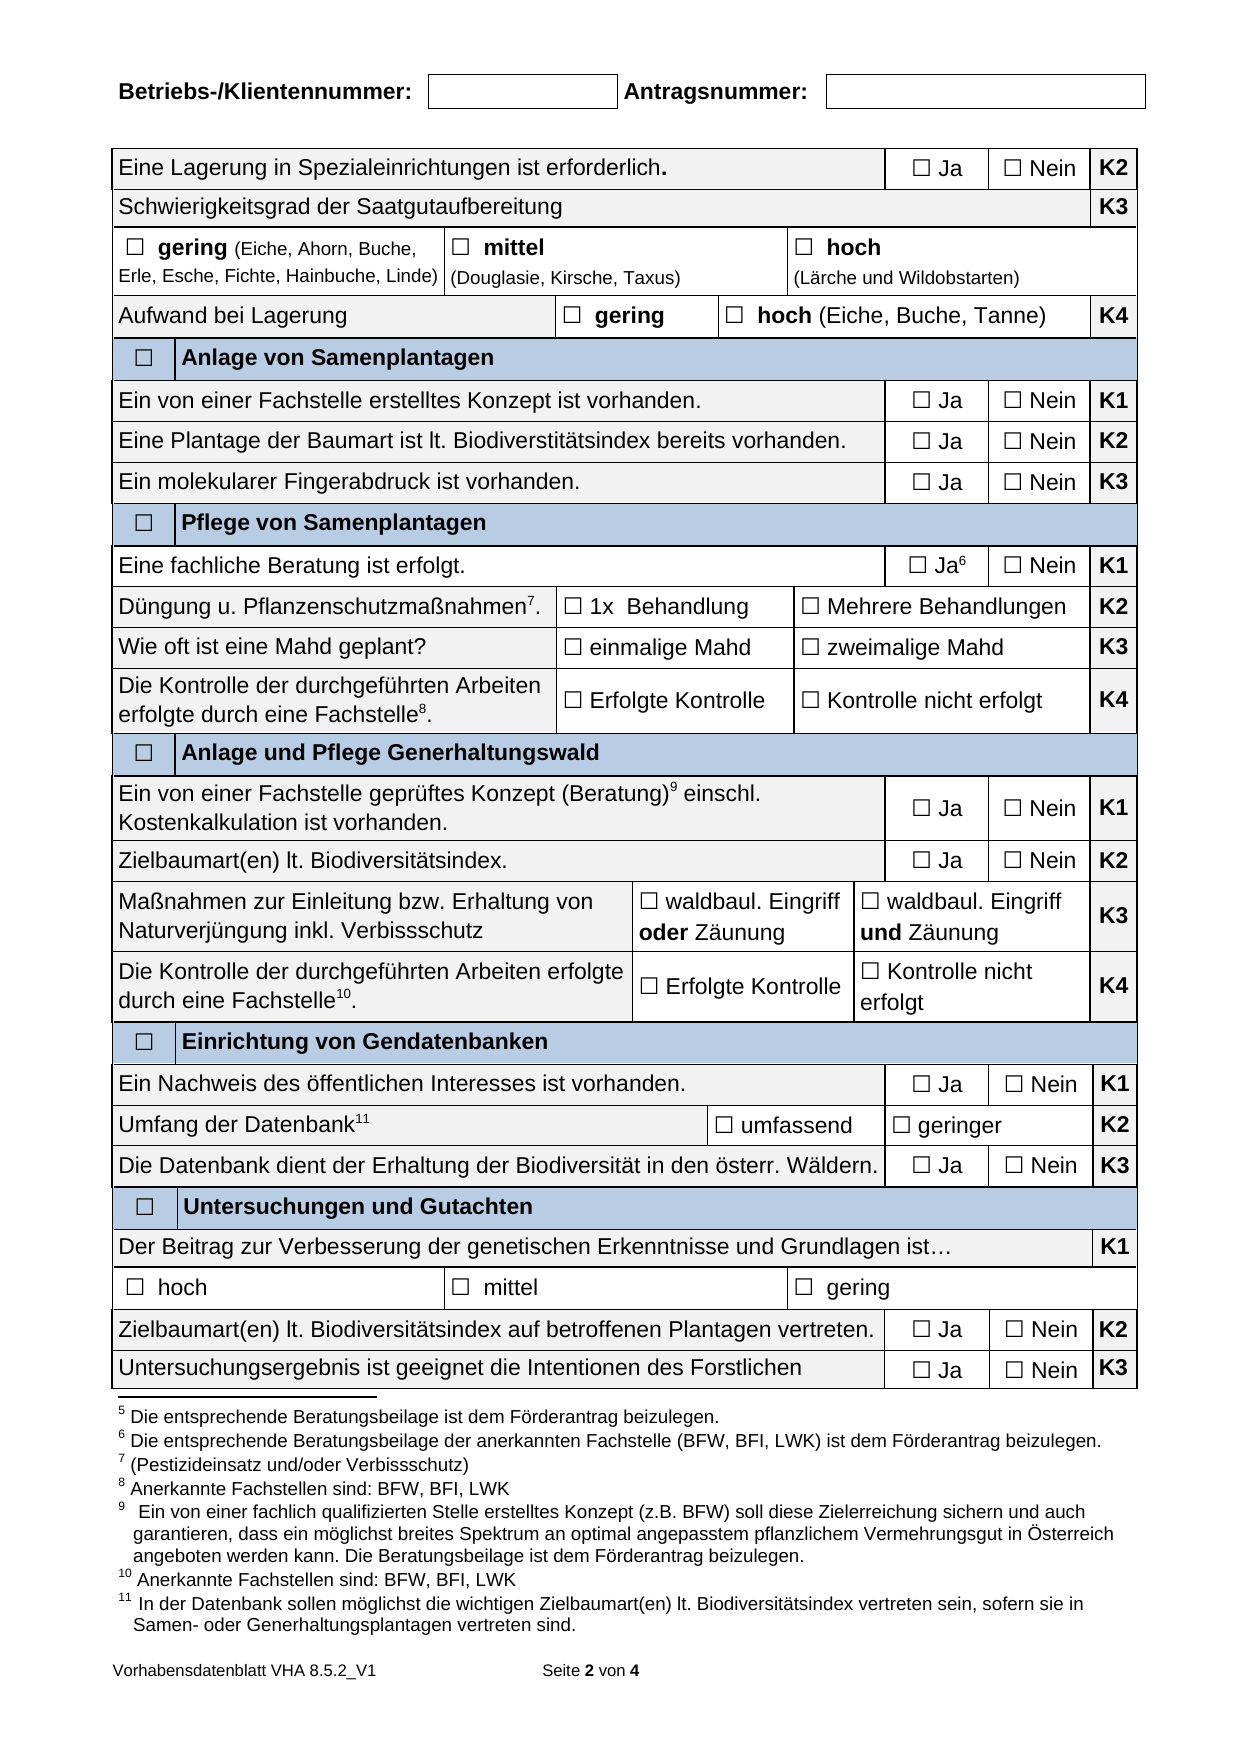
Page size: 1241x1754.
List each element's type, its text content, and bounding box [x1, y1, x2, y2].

table_cell Einrichtung von Gendatenbanken [176, 1023, 1137, 1063]
table_cell Nein [989, 463, 1089, 502]
table_cell Erfolgte Kontrolle [633, 952, 853, 1021]
table_cell K4 [1091, 295, 1137, 337]
table_cell Nein [989, 547, 1089, 586]
table_cell K3 [1091, 628, 1136, 668]
table_cell K1 [1093, 1229, 1137, 1266]
table_cell Ja [886, 777, 988, 840]
table_cell Zielbaumart(en) lt. Biodiversitätsindex. [113, 841, 884, 881]
table_cell Aufwand bei Lagerung [113, 296, 555, 337]
table_cell K1 [1091, 777, 1136, 840]
table_cell K1 [1091, 547, 1136, 586]
table_cell Nein [989, 422, 1089, 462]
table_cell Anlage und Pflege Generhaltungswald [176, 734, 1137, 775]
table_cell Ja [885, 1351, 989, 1388]
table_cell mittel (Douglasie, Kirsche, Taxus) [445, 228, 787, 295]
table_cell mittel [445, 1268, 787, 1309]
table_cell Der Beitrag zur Verbesserung der genetischen Erkenntnisse und Grundlagen ist… [113, 1230, 1092, 1266]
table_cell Ja [886, 1146, 988, 1186]
table_cell Zielbaumart(en) lt. Biodiversitätsindex auf betroffenen Plantagen vertreten. [113, 1310, 884, 1350]
table_cell Nein [989, 1146, 1092, 1186]
table_cell K2 [1094, 1310, 1136, 1350]
table_cell K3 [1091, 463, 1136, 502]
table_cell K4 [1091, 669, 1136, 732]
table_cell Kontrolle nicht erfolgt [855, 952, 1089, 1021]
table_cell Nein [989, 1065, 1092, 1105]
table_cell Ein von einer Fachstelle erstelltes Konzept ist vorhanden. [113, 381, 884, 421]
table_cell Ja [886, 422, 988, 462]
table_cell Nein [989, 841, 1089, 881]
table_cell waldbaul. Eingriff und Zäunung [855, 882, 1089, 951]
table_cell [113, 1351, 884, 1388]
table_cell K4 [1091, 952, 1136, 1021]
table_cell Anlage von Samenplantagen [176, 337, 1137, 380]
table_cell umfassend [708, 1106, 884, 1145]
table_cell Düngung u. Pflanzenschutzmaßnahmen. [113, 587, 556, 627]
table_cell Ja [886, 547, 988, 586]
table_cell Ein molekularer Fingerabdruck ist vorhanden. [113, 463, 884, 502]
table_cell Ja [886, 149, 988, 188]
table_cell Nein [990, 1351, 1092, 1388]
table_cell Nein [990, 1310, 1092, 1350]
table_cell Die Kontrolle der durchgeführten Arbeiten erfolgte durch eine Fachstelle. [113, 669, 556, 732]
table_cell Mehrere Behandlungen [795, 587, 1089, 627]
table_cell K3 [1094, 1351, 1136, 1388]
table_cell Pflege von Samenplantagen [176, 504, 1137, 545]
table_cell gering (Eiche, Ahorn, Buche, Erle, Esche, Fichte, Hainbuche, Linde) [113, 227, 444, 295]
table_cell Eine Lagerung in Spezialeinrichtungen ist erforderlich. [113, 149, 884, 188]
table_cell K2 [1094, 1106, 1136, 1145]
table_cell hoch (Lärche und Wildobstarten) [788, 226, 1137, 295]
table_cell Maßnahmen zur Einleitung bzw. Erhaltung von Naturverjüngung inkl. Verbissschutz [113, 882, 632, 951]
table_cell K1 [1091, 381, 1136, 421]
table_cell Untersuchungen und Gutachten [178, 1188, 1137, 1229]
table_cell Nein [989, 381, 1089, 421]
table_cell waldbaul. Eingriff oder Zäunung [633, 882, 853, 951]
table_cell Ja [886, 381, 988, 421]
table_cell K2 [1091, 422, 1136, 462]
table_cell Die Datenbank dient der Erhaltung der Biodiversität in den österr. Wäldern. [113, 1146, 884, 1186]
table_cell Nein [989, 777, 1089, 840]
table_cell K3 [1094, 1146, 1136, 1186]
table_cell Die Kontrolle der durchgeführten Arbeiten erfolgte durch eine Fachstelle. [113, 952, 632, 1021]
table_cell zweimalige Mahd [795, 628, 1089, 668]
table_cell Wie oft ist eine Mahd geplant? [113, 628, 556, 668]
table_cell Eine fachliche Beratung ist erfolgt. [113, 546, 884, 586]
table_cell Ja [886, 841, 988, 881]
table_cell Umfang der Datenbank [113, 1106, 707, 1145]
table_cell K3 [1091, 882, 1136, 951]
table_cell Ja [885, 1310, 989, 1350]
table_cell Ja [886, 463, 988, 502]
table_cell Ja [886, 1065, 988, 1105]
table_cell Ein Nachweis des öffentlichen Interesses ist vorhanden. [113, 1065, 884, 1105]
table_cell einmalige Mahd [557, 628, 793, 668]
table_cell geringer [886, 1106, 1092, 1145]
table_cell K1 [1094, 1065, 1136, 1105]
table_cell gering [556, 296, 718, 337]
table_cell K2 [1091, 841, 1136, 881]
table_cell K2 [1091, 149, 1136, 188]
table_cell hoch [113, 1267, 444, 1309]
table_cell gering [788, 1266, 1137, 1309]
table_cell Nein [989, 149, 1089, 188]
table_cell Kontrolle nicht erfolgt [795, 669, 1089, 732]
table_cell K3 [1091, 190, 1137, 226]
table_cell Erfolgte Kontrolle [557, 669, 793, 732]
table_cell Ein von einer Fachstelle geprüftes Konzept (Beratung) einschl. Kostenkalkulation ist vorhanden. [113, 776, 884, 840]
table_cell Schwierigkeitsgrad der Saatgutaufbereitung [113, 190, 1090, 226]
table_cell hoch (Eiche, Buche, Tanne) [719, 296, 1090, 337]
table_cell 1x Behandlung [557, 587, 793, 627]
table_cell K2 [1091, 587, 1136, 627]
table_cell Eine Plantage der Baumart ist lt. Biodiverstitätsindex bereits vorhanden. [113, 422, 884, 462]
